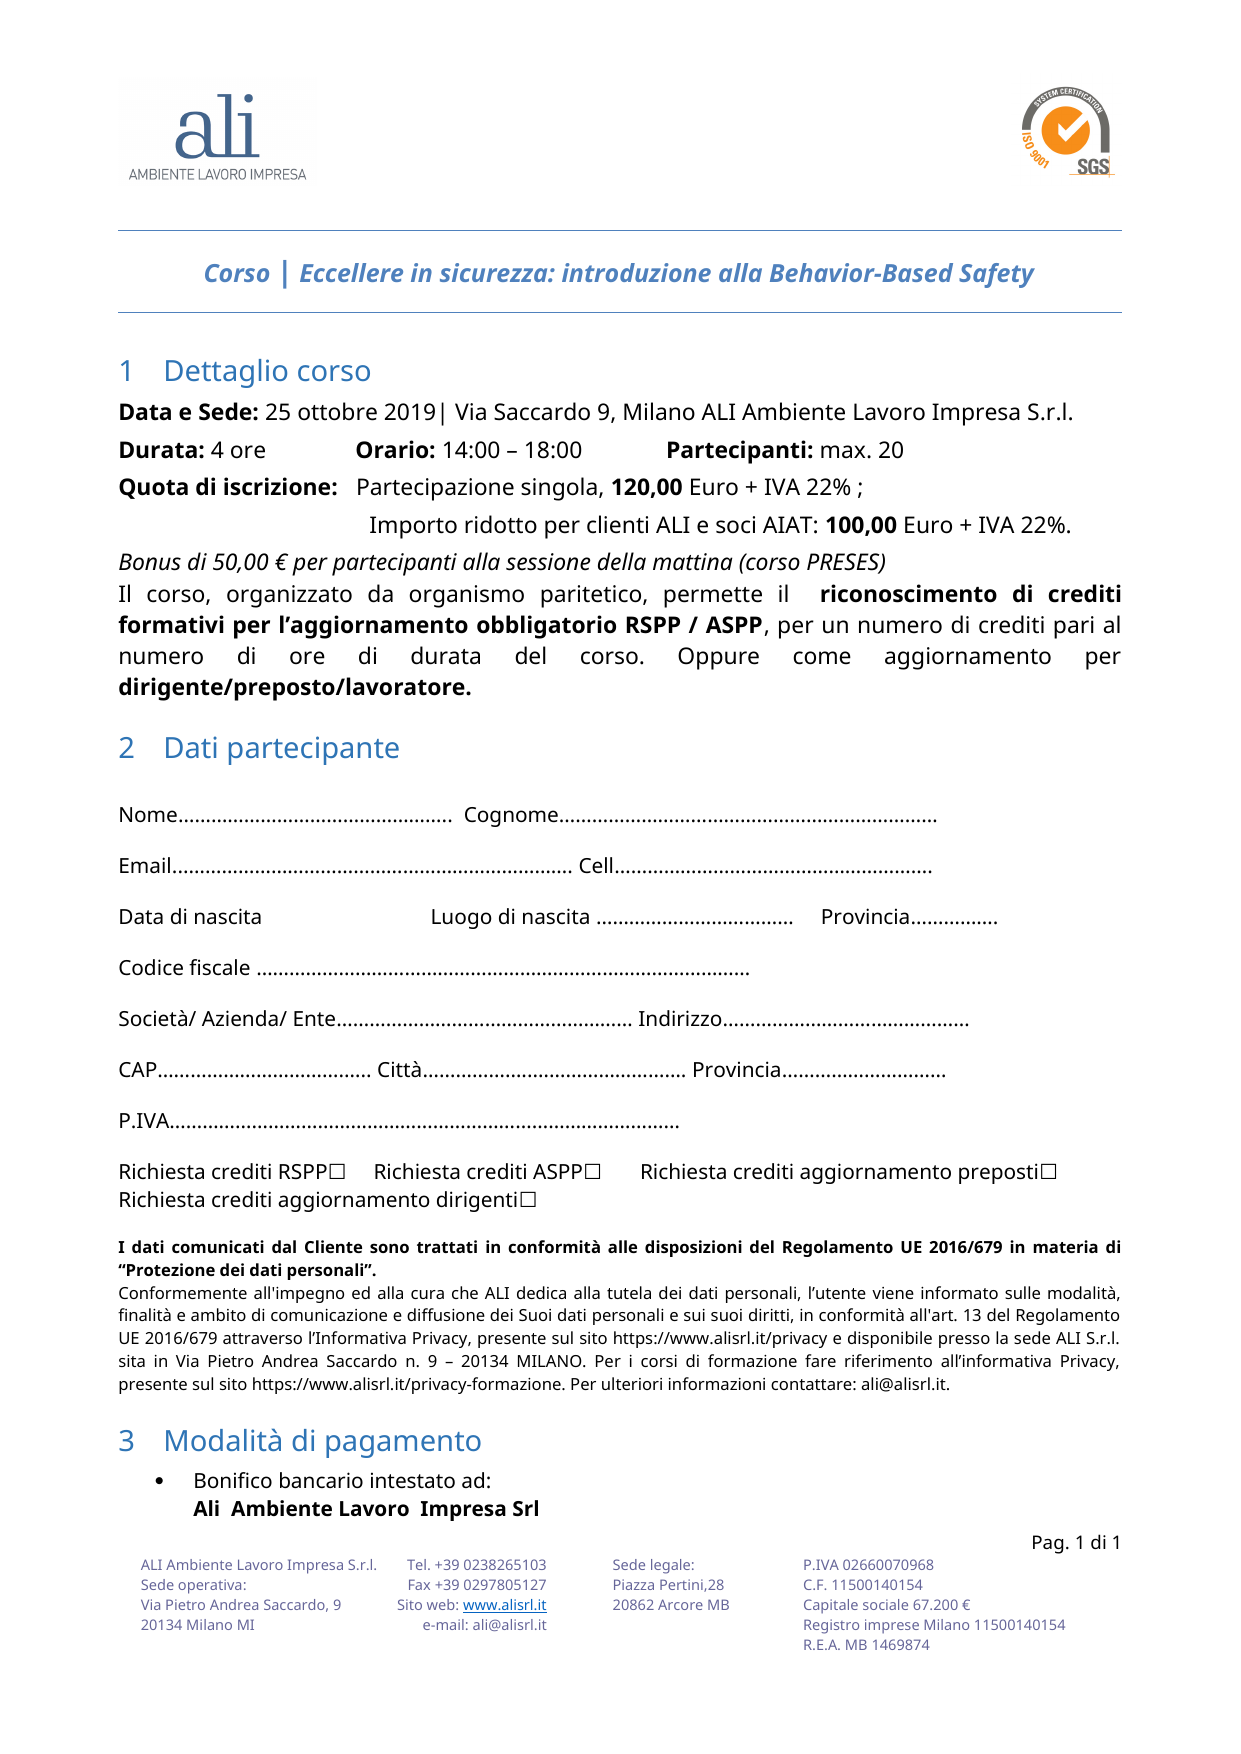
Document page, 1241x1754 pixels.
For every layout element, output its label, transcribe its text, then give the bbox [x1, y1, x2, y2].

text Richiesta crediti RSPP Richiesta crediti ASPP Richiesta crediti aggiornamento preposti [118, 1159, 1122, 1185]
subtitle Dettaglio corso [118, 350, 1122, 390]
text Il corso, organizzato da organismo paritetico, permette il riconoscimento di crediti formativi per l’aggiornamento obbligatorio RSPP / ASPP, per un numero di crediti pari al numero di ore di durata del corso. Oppure come aggiornamento per dirigente/preposto/lavoratore. [118, 578, 1122, 703]
text P.IVA [118, 1108, 1122, 1134]
text Nome Cognome [118, 802, 1122, 827]
text Richiesta crediti aggiornamento dirigenti [118, 1185, 1122, 1213]
subtitle Dati partecipante [118, 728, 1122, 767]
text Società/ Azienda/ Ente Indirizzo [118, 1006, 1122, 1032]
text Quota di iscrizione: Partecipazione singola, 120,00 Euro + IVA 22% ; [118, 471, 1122, 503]
picture [118, 77, 317, 186]
text Bonus di 50,00 € per partecipanti alla sessione della mattina (corso PRESES) [118, 546, 1122, 578]
subtitle Modalità di pagamento [118, 1420, 1122, 1459]
text Data e Sede: 25 ottobre 2019| Via Saccardo 9, Milano ALI Ambiente Lavoro Impresa S.r.l. [118, 396, 1122, 428]
text Durata: 4 ore Orario: 14:00 – 18:00 Partecipanti: max. 20 [118, 434, 1122, 465]
text Conformemente all'impegno ed alla cura che ALI dedica alla tutela dei dati personali, l’utente viene informato sulle modalità, finalità e ambito di comunicazione e diffusione dei Suoi dati personali e sui suoi diritti, in conformità all'art. 13 del Regolamento UE 2016/679 attraverso l’Informativa Privacy, presente sul sito https://www.alisrl.it/privacy e disponibile presso la sede ALI S.r.l. sita in Via Pietro Andrea Saccardo n. 9 – 20134 MILANO. Per i corsi di formazione fare riferimento all’informativa Privacy, presente sul sito https://www.alisrl.it/privacy-formazione. Per ulteriori informazioni contattare: ali@alisrl.it. [118, 1281, 1122, 1395]
text Email. Cell [118, 853, 1122, 878]
list Bonifico bancario intestato ad: [156, 1466, 1122, 1494]
text Corso | Eccellere in sicurezza: introduzione alla Behavior-Based Safety [118, 231, 1122, 312]
text Data di nascita Luogo di nascita Provincia [118, 904, 1122, 929]
picture [1011, 73, 1123, 186]
text CAP…………………………….….. Città Provincia [118, 1057, 1122, 1083]
text I dati comunicati dal Cliente sono trattati in conformità alle disposizioni del Regolamento UE 2016/679 in materia di “Protezione dei dati personali”. [118, 1236, 1122, 1281]
text Importo ridotto per clienti ALI e soci AIAT: 100,00 Euro + IVA 22%. [369, 509, 1122, 540]
text Codice fiscale [118, 955, 1122, 981]
list Ali Ambiente Lavoro Impresa Srl [193, 1494, 1122, 1523]
